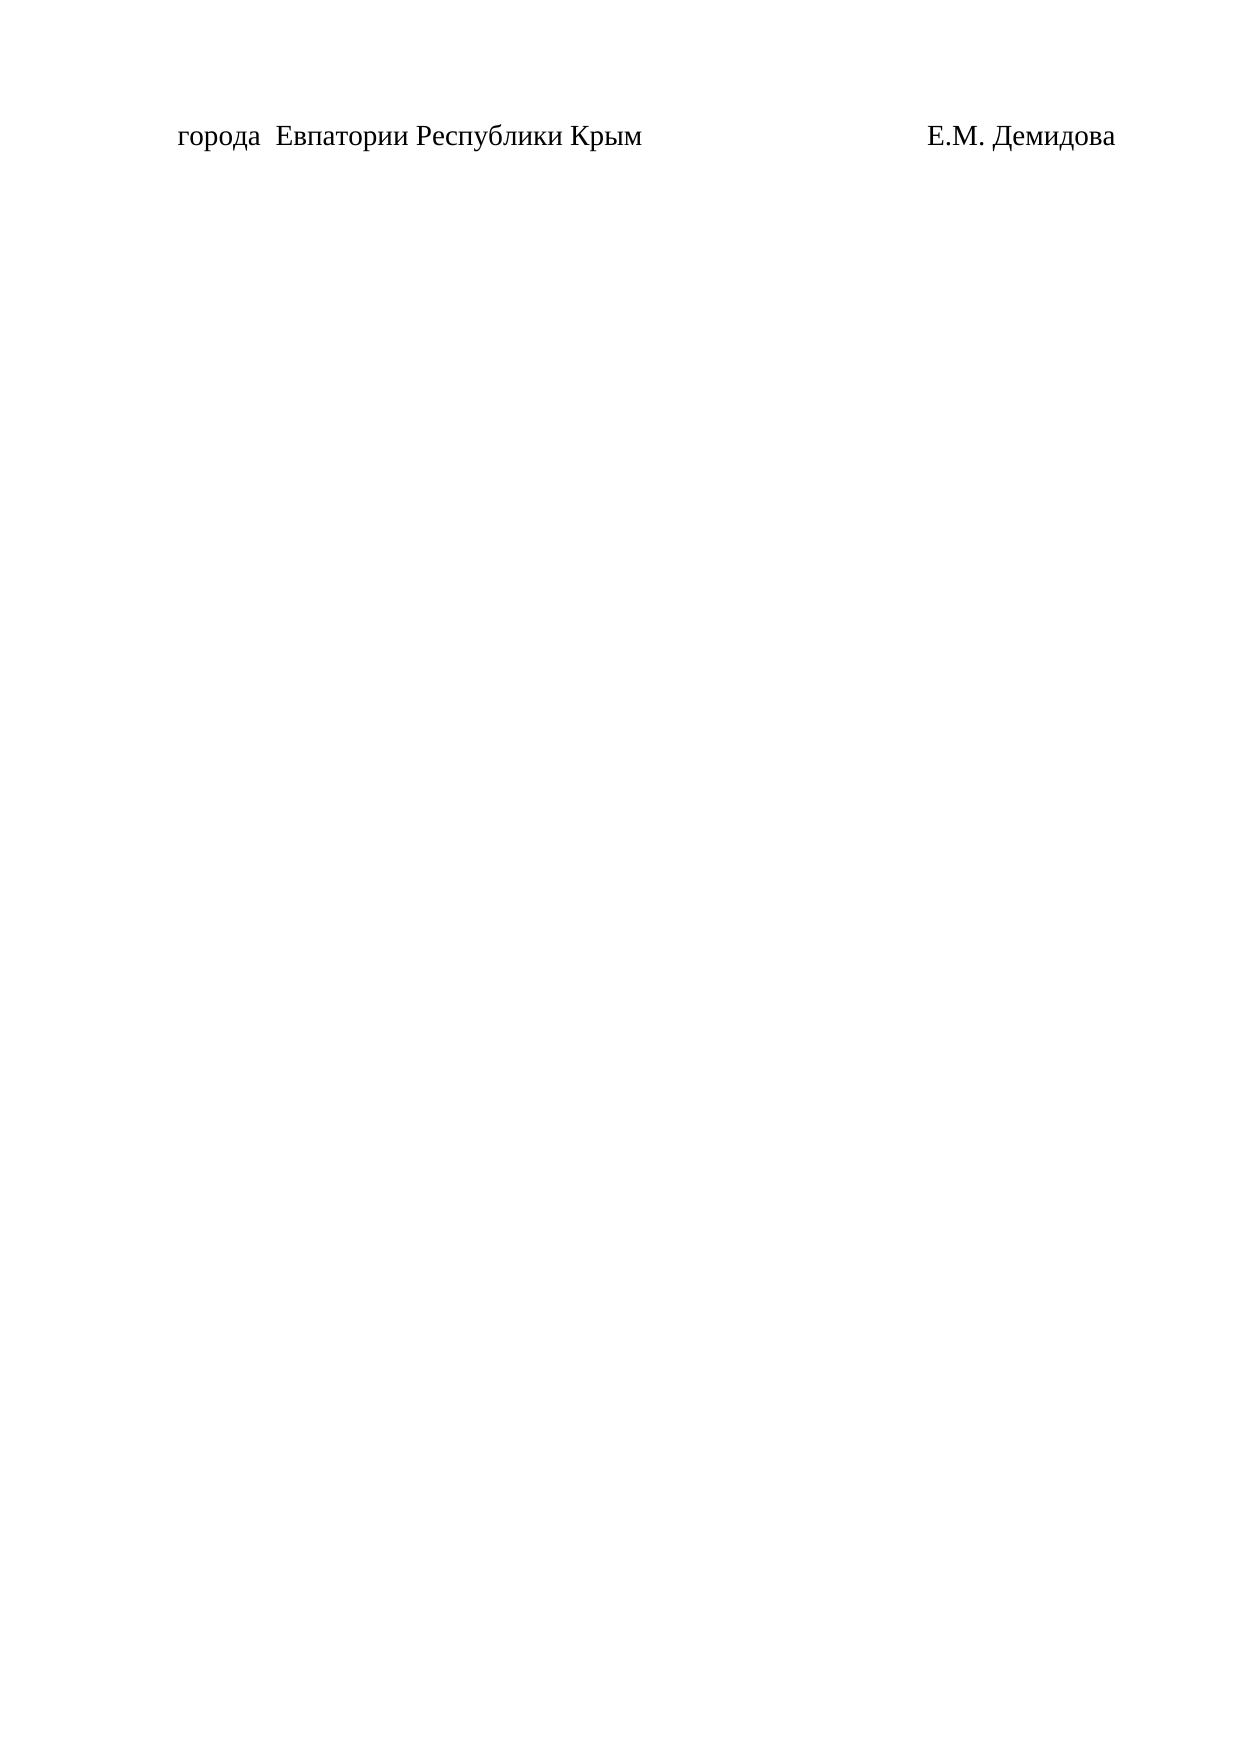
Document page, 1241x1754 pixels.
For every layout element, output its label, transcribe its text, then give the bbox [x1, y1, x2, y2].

text города Евпатории Республики Крым Е.М. Демидова [177, 118, 1152, 152]
